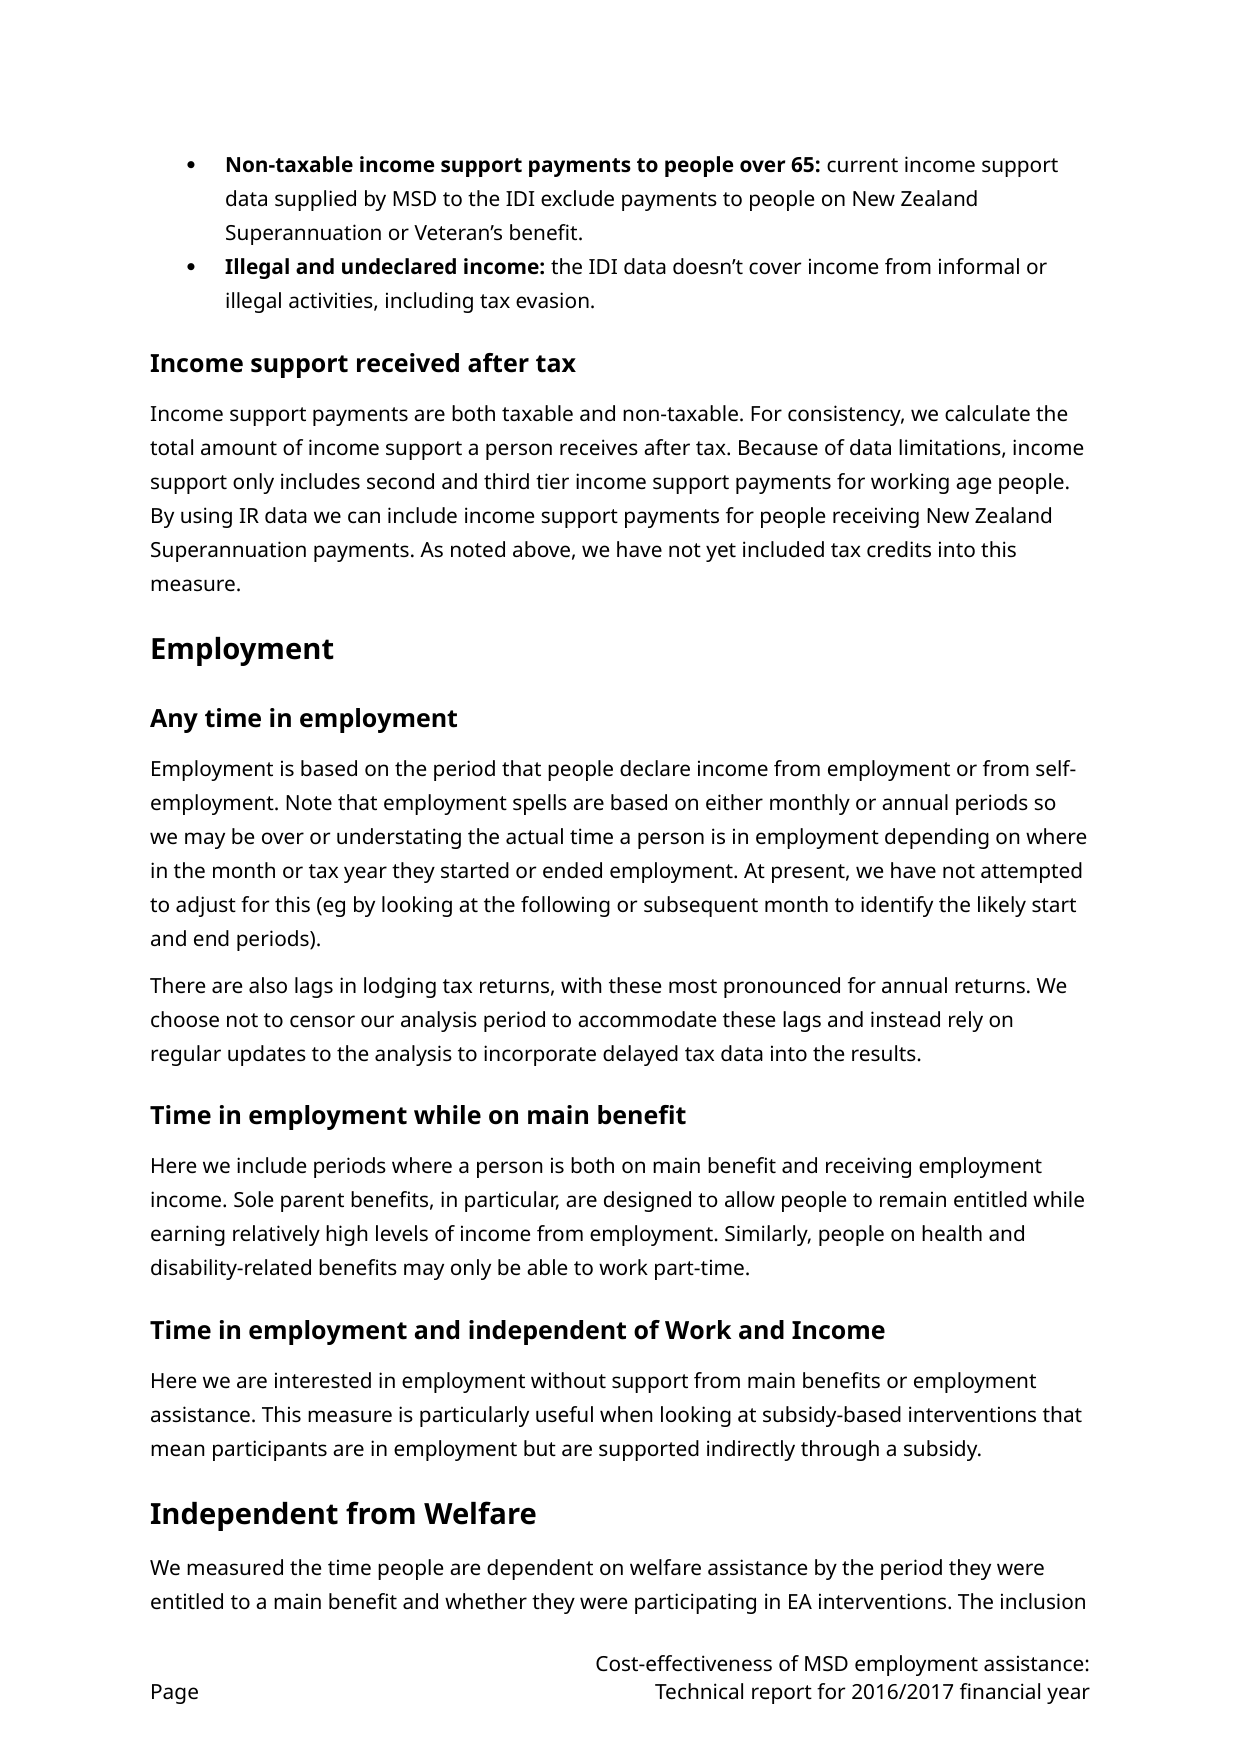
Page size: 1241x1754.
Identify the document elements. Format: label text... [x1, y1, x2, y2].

subtitle Any time in employment [150, 701, 1090, 735]
text Here we include periods where a person is both on main benefit and receiving employment income. Sole parent benefits, in particular, are designed to allow people to remain entitled while earning relatively high levels of income from employment. Similarly, people on health and disability-related benefits may only be able to work part-time. [150, 1151, 1090, 1282]
text Employment is based on the period that people declare income from employment or from self-employment. Note that employment spells are based on either monthly or annual periods so we may be over or understating the actual time a person is in employment depending on where in the month or tax year they started or ended employment. At present, we have not attempted to adjust for this (eg by looking at the following or subsequent month to identify the likely start and end periods). [150, 754, 1090, 953]
subtitle Independent from Welfare [150, 1493, 1090, 1533]
list Illegal and undeclared income: the IDI data doesn’t cover income from informal or illegal activities, including tax evasion. [187, 252, 1090, 315]
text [150, 1553, 1090, 1616]
subtitle Time in employment and independent of Work and Income [150, 1313, 1090, 1347]
text There are also lags in lodging tax returns, with these most pronounced for annual returns. We choose not to censor our analysis period to accommodate these lags and instead rely on regular updates to the analysis to incorporate delayed tax data into the results. [150, 971, 1090, 1067]
text Income support payments are both taxable and non-taxable. For consistency, we calculate the total amount of income support a person receives after tax. Because of data limitations, income support only includes second and third tier income support payments for working age people. By using IR data we can include income support payments for people receiving New Zealand Superannuation payments. As noted above, we have not yet included tax credits into this measure. [150, 399, 1090, 597]
subtitle Income support received after tax [150, 345, 1090, 379]
subtitle Time in employment while on main benefit [150, 1098, 1090, 1132]
list Non-taxable income support payments to people over 65: current income support data supplied by MSD to the IDI exclude payments to people on New Zealand Superannuation or Veteran’s benefit. [187, 150, 1090, 247]
text Here we are interested in employment without support from main benefits or employment assistance. This measure is particularly useful when looking at subsidy-based interventions that mean participants are in employment but are supported indirectly through a subsidy. [150, 1366, 1090, 1462]
subtitle Employment [150, 628, 1090, 668]
